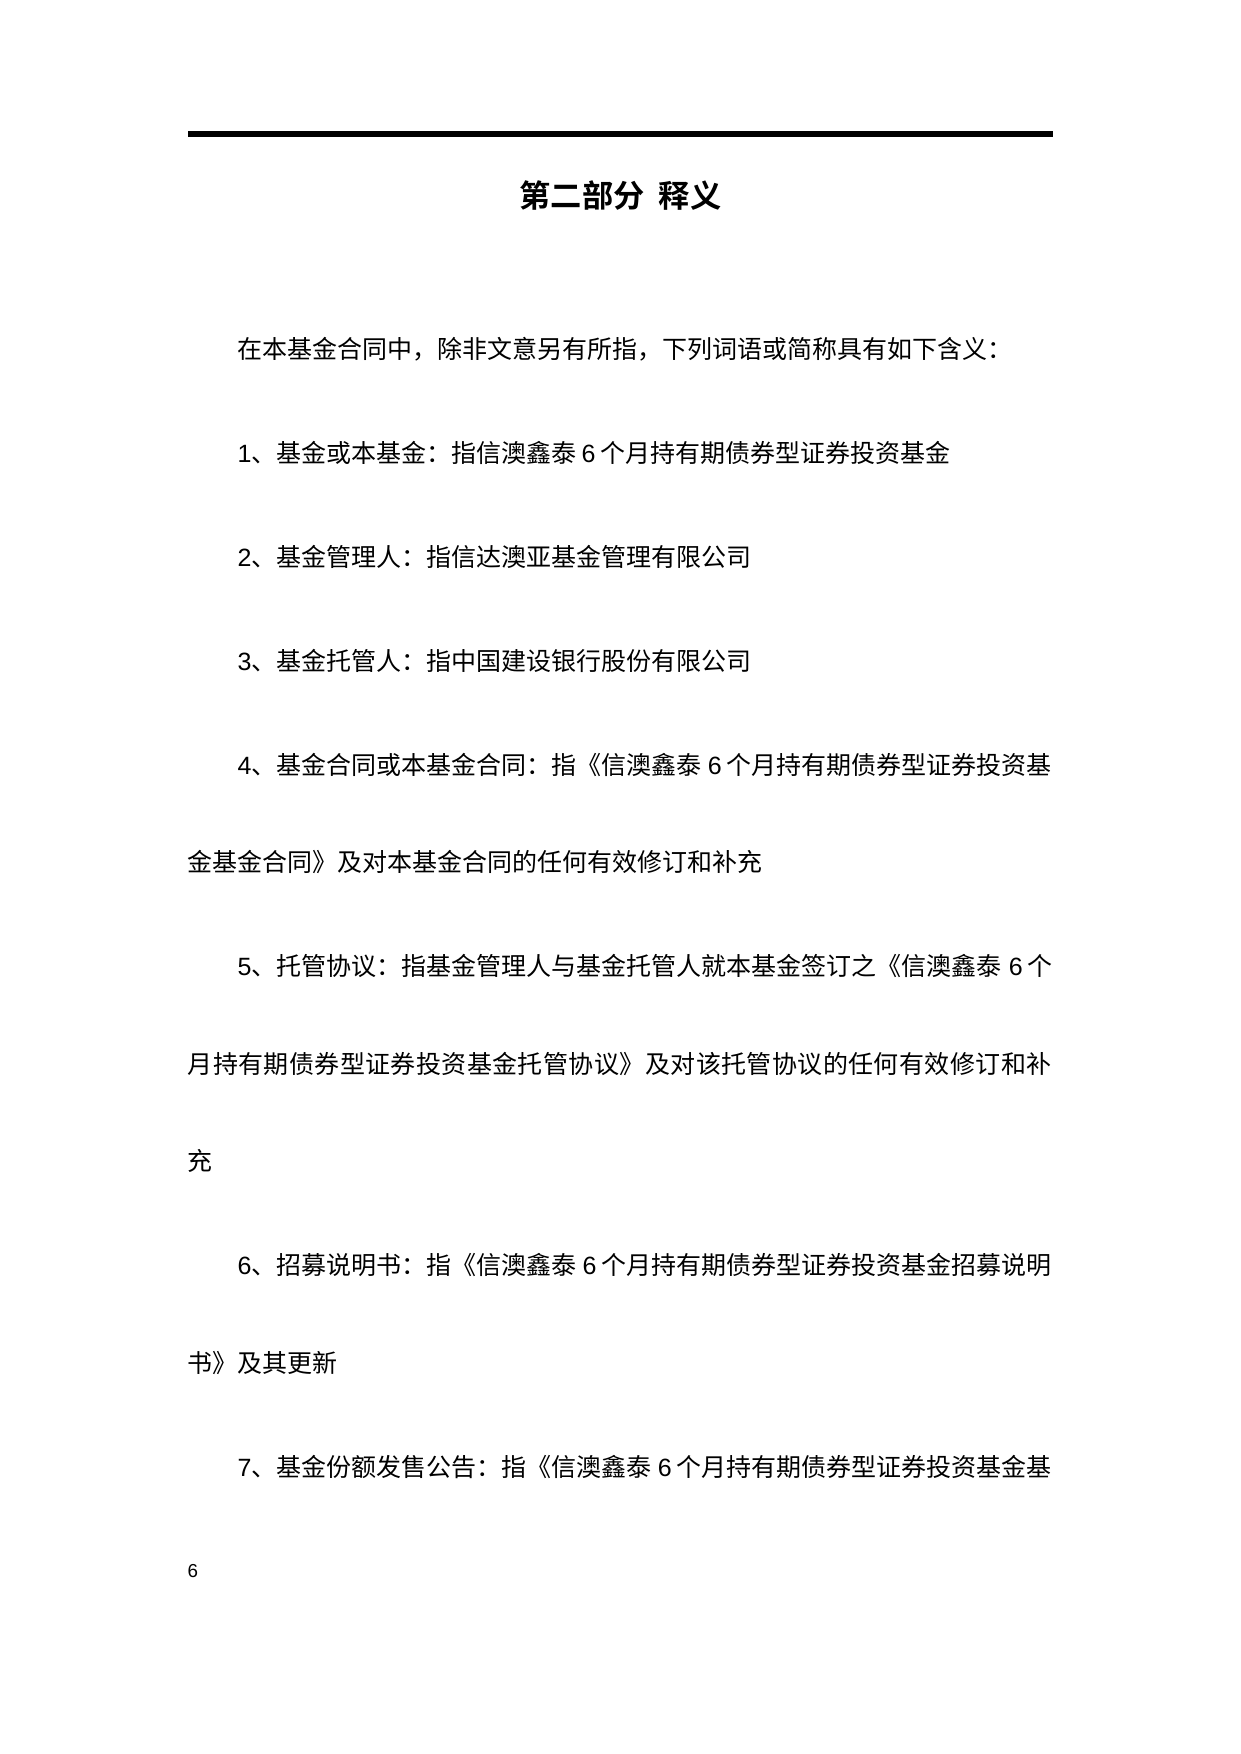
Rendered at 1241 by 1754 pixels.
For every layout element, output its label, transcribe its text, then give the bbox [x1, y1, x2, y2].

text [187, 1433, 1053, 1498]
text 5、托管协议：指基金管理人与基金托管人就本基金签订之《信澳鑫泰6个月持有期债券型证券投资基金托管协议》及对该托管协议的任何有效修订和补充 [187, 932, 1053, 1192]
text 6、招募说明书：指《信澳鑫泰6个月持有期债券型证券投资基金招募说明书》及其更新 [187, 1231, 1053, 1394]
text 4、基金合同或本基金合同：指《信澳鑫泰6个月持有期债券型证券投资基金基金合同》及对本基金合同的任何有效修订和补充 [187, 731, 1053, 893]
text 1、基金或本基金：指信澳鑫泰6个月持有期债券型证券投资基金 [187, 419, 1053, 484]
text 在本基金合同中，除非文意另有所指，下列词语或简称具有如下含义： [187, 315, 1053, 380]
text 3、基金托管人：指中国建设银行股份有限公司 [187, 627, 1053, 692]
text 2、基金管理人：指信达澳亚基金管理有限公司 [187, 523, 1053, 588]
text 第二部分 释义 [187, 162, 1053, 227]
